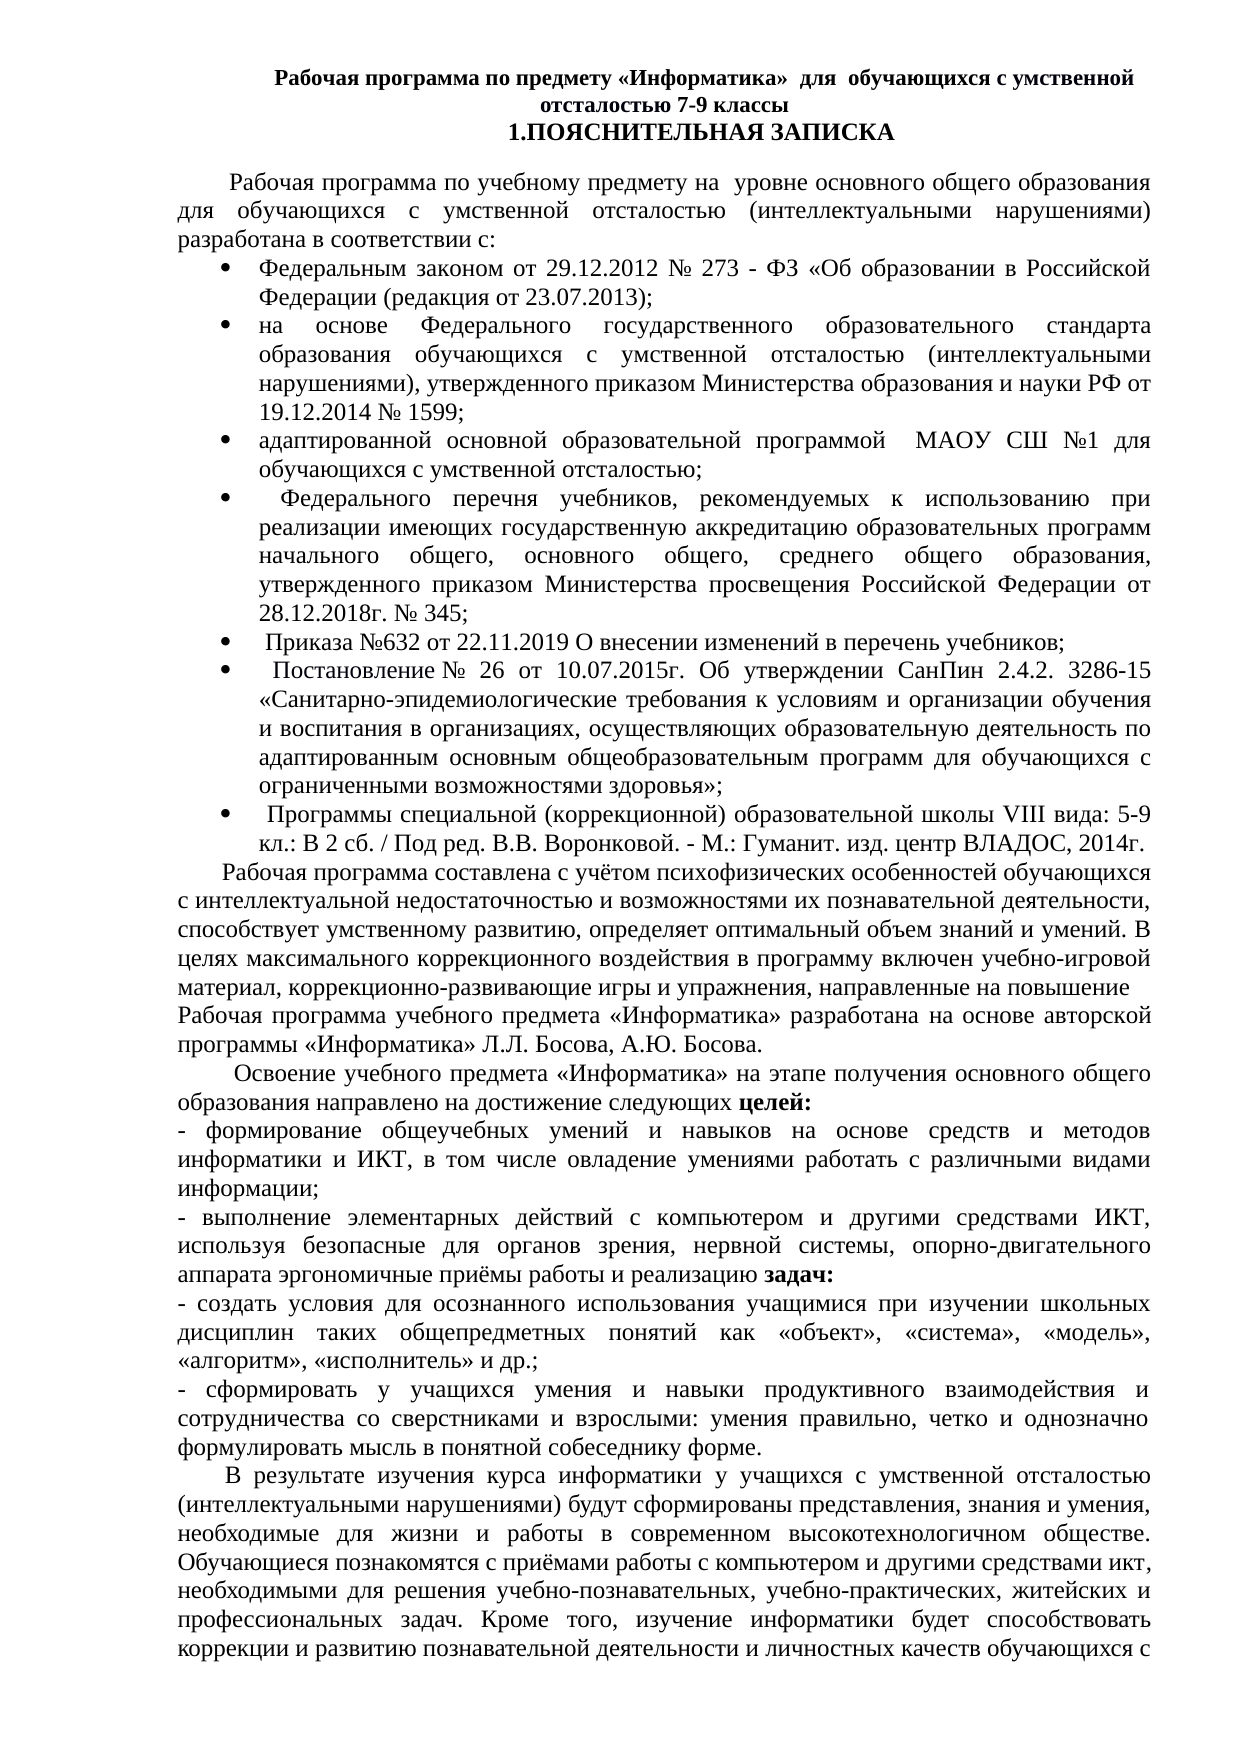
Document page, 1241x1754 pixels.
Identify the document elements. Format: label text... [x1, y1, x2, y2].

text Рабочая программа составлена с учётом психофизических особенностей обучающихся с интеллектуальной недостаточностью и возможностями их познавательной деятельности, способствует умственному развитию, определяет оптимальный объем знаний и умений. В целях максимального коррекционного воздействия в программу включен учебно-игровой материал, коррекционно-развивающие игры и упражнения, направленные на повышение [177, 857, 1152, 1000]
text 1.ПОЯСНИТЕЛЬНАЯ ЗАПИСКА [177, 117, 1152, 146]
list Федеральным законом от 29.12.2012 № 273 - ФЗ «Об образовании в Российской Федерации (редакция от 23.07.2013); [221, 253, 1152, 310]
text Рабочая программа по учебному предмету на уровне основного общего образования для обучающихся с умственной отсталостью (интеллектуальными нарушениями) разработана в соответствии с: [177, 167, 1152, 253]
list Федерального перечня учебников, рекомендуемых к использованию при реализации имеющих государственную аккредитацию образовательных программ начального общего, основного общего, среднего общего образования, утвержденного приказом Министерства просвещения Российской Федерации от 28.12.2018г. № 345; [221, 483, 1152, 627]
text Рабочая программа учебного предмета «Информатика» разработана на основе авторской программы «Информатика» Л.Л. Босова, А.Ю. Босова. [177, 1000, 1152, 1058]
list адаптированной основной образовательной программой МАОУ СШ №1 для обучающихся с умственной отсталостью; [221, 425, 1152, 483]
text Рабочая программа по предмету «Информатика» для обучающихся с умственной отсталостью 7-9 классы [177, 64, 1152, 117]
text Освоение учебного предмета «Информатика» на этапе получения основного общего образования направлено на достижение следующих целей: [177, 1058, 1152, 1115]
list Приказа №632 от 22.11.2019 О внесении изменений в перечень учебников; [221, 627, 1152, 655]
text - выполнение элементарных действий с компьютером и другими средствами ИКТ, используя безопасные для органов зрения, нервной системы, опорно-двигательного аппарата эргономичные приёмы работы и реализацию задач: [177, 1202, 1152, 1288]
text - сформировать у учащихся умения и навыки продуктивного взаимодействия и сотрудничества со сверстниками и взрослыми: умения правильно, четко и однозначно формулировать мысль в понятной собеседнику форме. [177, 1374, 1149, 1460]
text - формирование общеучебных умений и навыков на основе средств и методов информатики и ИКТ, в том числе овладение умениями работать с различными видами информации; [177, 1115, 1152, 1202]
list Постановление № 26 от 10.07.2015г. Об утверждении СанПин 2.4.2. 3286-15 «Санитарно-эпидемиологические требования к условиям и организации обучения и воспитания в организациях, осуществляющих образовательную деятельность по адаптированным основным общеобразовательным программ для обучающихся с ограниченными возможностями здоровья»; [221, 655, 1152, 799]
text - создать условия для осознанного использования учащимися при изучении школьных дисциплин таких общепредметных понятий как «объект», «система», «модель», «алгоритм», «исполнитель» и др.; [177, 1288, 1152, 1374]
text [177, 1460, 1152, 1662]
list Программы специальной (коррекционной) образовательной школы VIII вида: 5-9 кл.: В 2 сб. / Под ред. В.В. Воронковой. - М.: Гуманит. изд. центр ВЛАДОС, 2014г. [221, 799, 1152, 857]
list на основе Федерального государственного образовательного стандарта образования обучающихся с умственной отсталостью (интеллектуальными нарушениями), утвержденного приказом Министерства образования и науки РФ от 19.12.2014 № 1599; [221, 310, 1152, 425]
